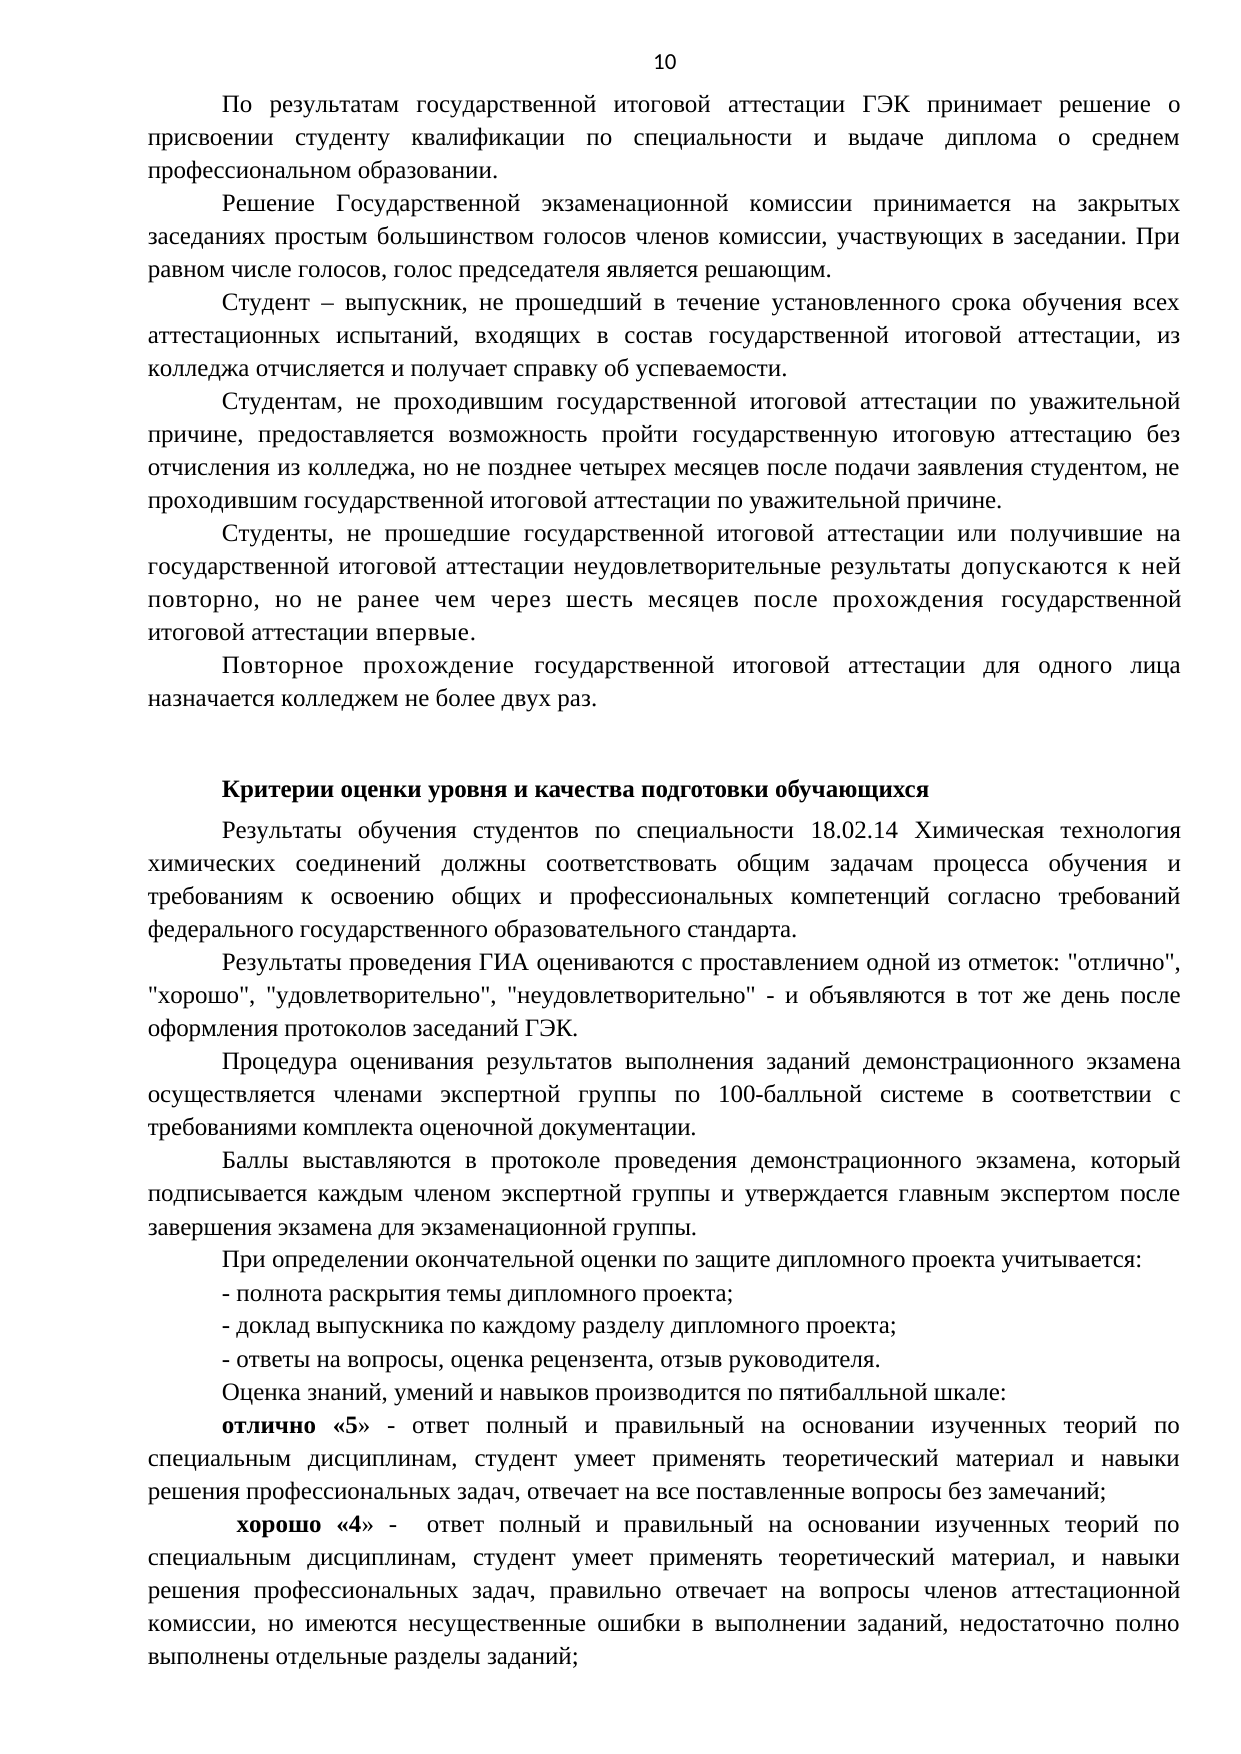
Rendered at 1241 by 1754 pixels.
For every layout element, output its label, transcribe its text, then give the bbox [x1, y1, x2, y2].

text Студентам, не проходившим государственной итоговой аттестации по уважительной причине, предоставляется возможность пройти государственную итоговую аттестацию без отчисления из колледжа, но не позднее четырех месяцев после подачи заявления студентом, не проходившим государственной итоговой аттестации по уважительной причине. [148, 386, 1181, 514]
text Оценка знаний, умений и навыков производится по пятибалльной шкале: [148, 1377, 1181, 1405]
text Критерии оценки уровня и качества подготовки обучающихся [148, 774, 1181, 803]
text хорошо «4» - ответ полный и правильный на основании изученных теорий по специальным дисциплинам, студент умеет применять теоретический материал, и навыки решения профессиональных задач, правильно отвечает на вопросы членов аттестационной комиссии, но имеются несущественные ошибки в выполнении заданий, недостаточно полно выполнены отдельные разделы заданий; [148, 1509, 1181, 1669]
text Процедура оценивания результатов выполнения заданий демонстрационного экзамена осуществляется членами экспертной группы по 100-балльной системе в соответствии с требованиями комплекта оценочной документации. [148, 1046, 1181, 1141]
text Результаты проведения ГИА оцениваются с проставлением одной из отметок: "отлично", "хорошо", "удовлетворительно", "неудовлетворительно" - и объявляются в тот же день после оформления протоколов заседаний ГЭК. [148, 947, 1181, 1042]
text - полнота раскрытия темы дипломного проекта; [148, 1278, 1177, 1306]
text Студенты, не прошедшие государственной итоговой аттестации или получившие на государственной итоговой аттестации неудовлетворительные результаты допускаются к ней повторно, но не ранее чем через шесть месяцев после прохождения государственной итоговой аттестации впервые. [148, 518, 1181, 646]
text По результатам государственной итоговой аттестации ГЭК принимает решение о присвоении студенту квалификации по специальности и выдаче диплома о среднем профессиональном образовании. [148, 89, 1181, 183]
text Баллы выставляются в протоколе проведения демонстрационного экзамена, который подписывается каждым членом экспертной группы и утверждается главным экспертом после завершения экзамена для экзаменационной группы. [148, 1146, 1181, 1240]
text - доклад выпускника по каждому разделу дипломного проекта; [148, 1311, 1177, 1339]
text При определении окончательной оценки по защите дипломного проекта учитывается: [148, 1244, 1177, 1273]
text Студент – выпускник, не прошедший в течение установленного срока обучения всех аттестационных испытаний, входящих в состав государственной итоговой аттестации, из колледжа отчисляется и получает справку об успеваемости. [148, 287, 1181, 382]
text Результаты обучения студентов по специальности 18.02.14 Химическая технология химических соединений должны соответствовать общим задачам процесса обучения и требованиям к освоению общих и профессиональных компетенций согласно требований федерального государственного образовательного стандарта. [148, 815, 1181, 943]
text Решение Государственной экзаменационной комиссии принимается на закрытых заседаниях простым большинством голосов членов комиссии, участвующих в заседании. При равном числе голосов, голос председателя является решающим. [148, 188, 1181, 282]
text - ответы на вопросы, оценка рецензента, отзыв руководителя. [148, 1344, 1177, 1372]
text Повторное прохождение государственной итоговой аттестации для одного лица назначается колледжем не более двух раз. [148, 650, 1181, 712]
text отлично «5» - ответ полный и правильный на основании изученных теорий по специальным дисциплинам, студент умеет применять теоретический материал и навыки решения профессиональных задач, отвечает на все поставленные вопросы без замечаний; [148, 1410, 1181, 1504]
